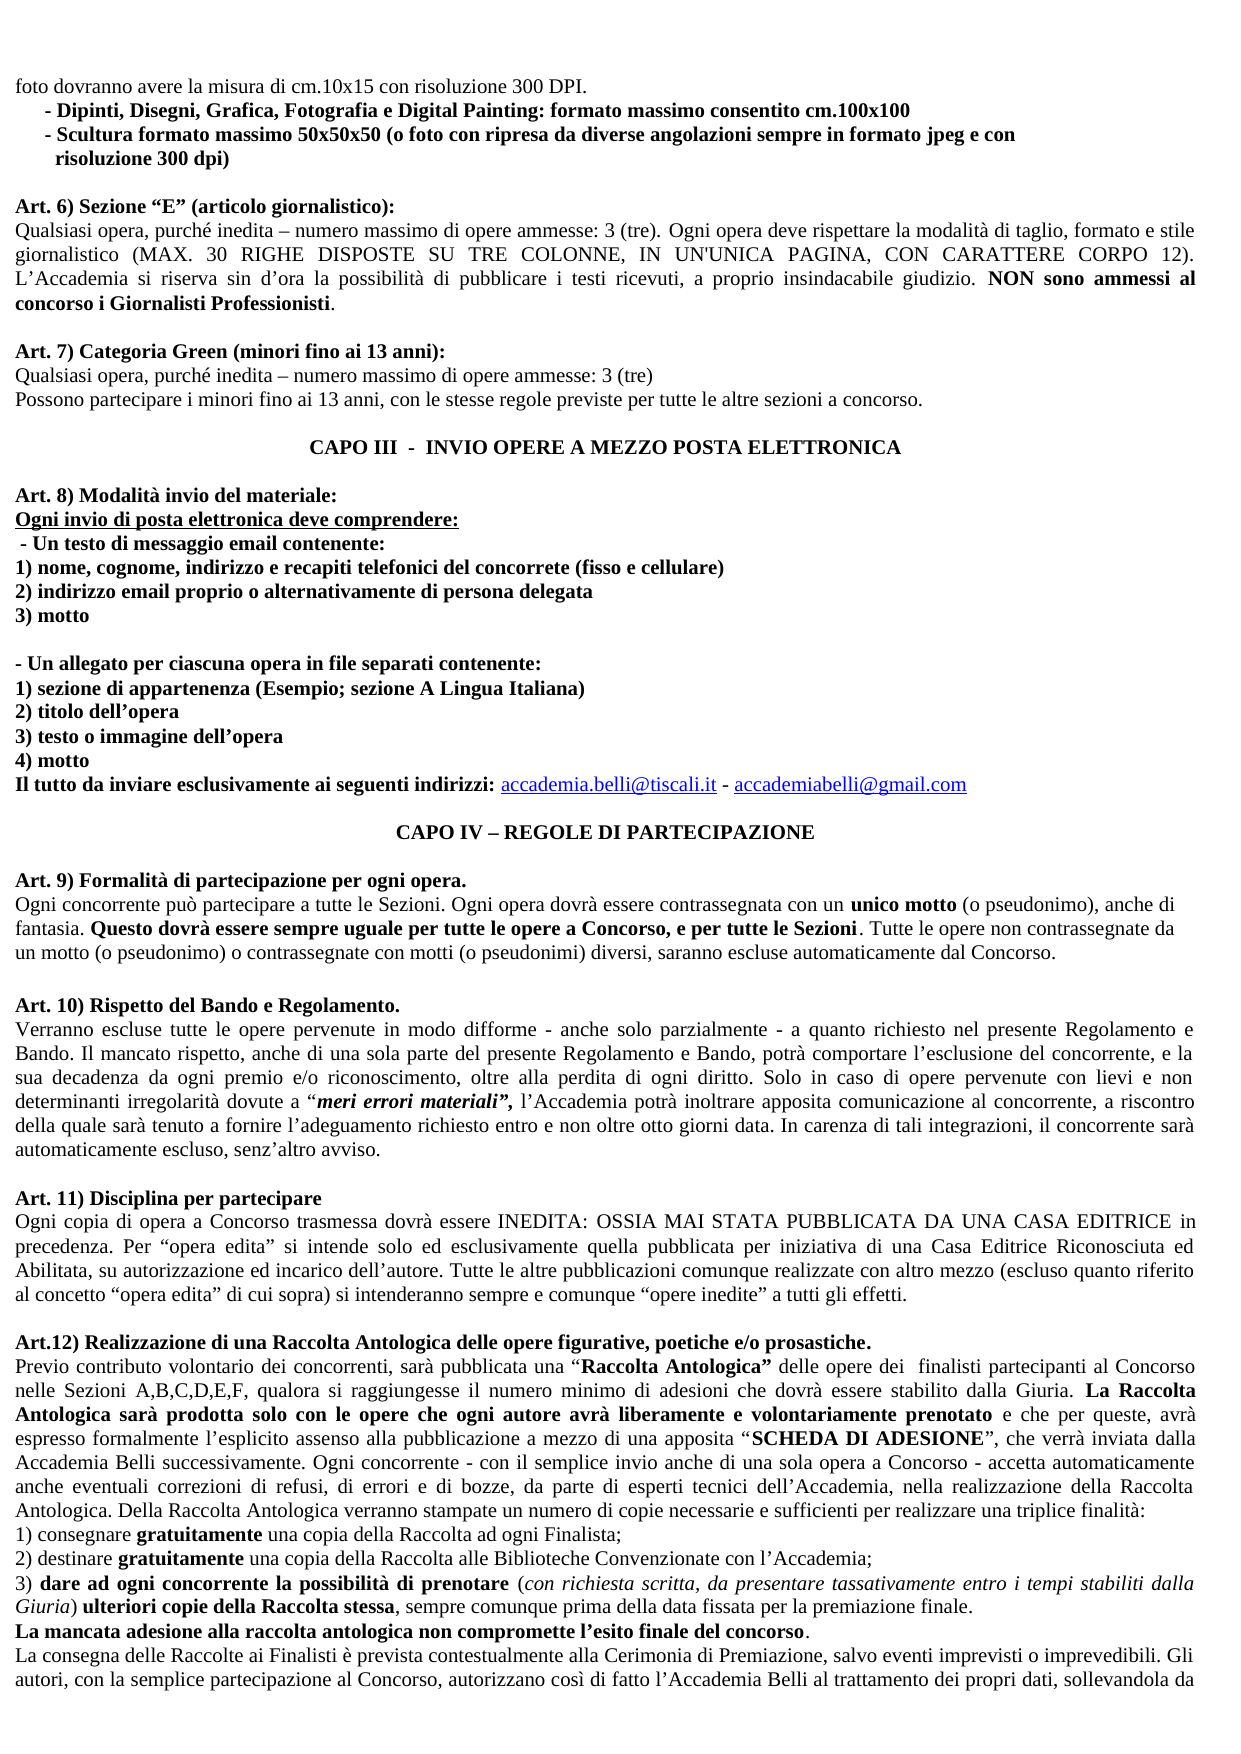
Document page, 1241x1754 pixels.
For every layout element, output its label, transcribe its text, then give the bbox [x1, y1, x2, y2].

text - Un testo di messaggio email contenente: [15, 531, 1196, 555]
text Qualsiasi opera, purché inedita – numero massimo di opere ammesse: 3 (tre) [15, 363, 1196, 387]
text Art.12) Realizzazione di una Raccolta Antologica delle opere figurative, poetiche e/o prosastiche. [15, 1330, 1196, 1354]
text Art. 11) Disciplina per partecipare [15, 1185, 1196, 1209]
text Ogni copia di opera a Concorso trasmessa dovrà essere INEDITA: ossia mai stata pubblicata da una Casa Editrice in precedenza. Per “opera edita” si intende solo ed esclusivamente quella pubblicata per iniziativa di una Casa Editrice Riconosciuta ed Abilitata, su autorizzazione ed incarico dell’autore. Tutte le altre pubblicazioni comunque realizzate con altro mezzo (escluso quanto riferito al concetto “opera edita” di cui sopra) si intenderanno sempre e comunque “opere inedite” a tutti gli effetti. [15, 1209, 1196, 1306]
text 2) indirizzo email proprio o alternativamente di persona delegata [15, 579, 1196, 603]
text Possono partecipare i minori fino ai 13 anni, con le stesse regole previste per tutte le altre sezioni a concorso. [15, 387, 1196, 411]
text risoluzione 300 dpi) [44, 146, 1196, 170]
text 1) consegnare gratuitamente una copia della Raccolta ad ogni Finalista; [15, 1522, 1196, 1546]
text Il tutto da inviare esclusivamente ai seguenti indirizzi: accademia.belli@tiscali.it - accademiabelli@gmail.com [15, 772, 1196, 796]
text 3) dare ad ogni concorrente la possibilità di prenotare (con richiesta scritta, da presentare tassativamente entro i tempi stabiliti dalla Giuria) ulteriori copie della Raccolta stessa, sempre comunque prima della data fissata per la premiazione finale. [15, 1570, 1196, 1618]
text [15, 74, 1196, 98]
text 1) nome, cognome, indirizzo e recapiti telefonici del concorrete (fisso e cellulare) [15, 555, 1196, 579]
text - Un allegato per ciascuna opera in file separati contenente: [15, 651, 1196, 675]
text - Scultura formato massimo 50x50x50 (o foto con ripresa da diverse angolazioni sempre in formato jpeg e con [44, 122, 1196, 146]
text Art. 6) Sezione “E” (articolo giornalistico): [15, 194, 1196, 218]
text - Dipinti, Disegni, Grafica, Fotografia e Digital Painting: formato massimo consentito cm.100x100 [44, 98, 1196, 122]
text Art. 9) Formalità di partecipazione per ogni opera. [15, 868, 1175, 892]
text 2) destinare gratuitamente una copia della Raccolta alle Biblioteche Convenzionate con l’Accademia; [15, 1546, 1196, 1570]
text Art. 10) Rispetto del Bando e Regolamento. [15, 993, 1196, 1017]
text CAPO III - INVIO OPERE A MEZZO POSTA ELETTRONICA [15, 435, 1196, 459]
text Previo contributo volontario dei concorrenti, sarà pubblicata una “Raccolta Antologica” delle opere dei finalisti partecipanti al Concorso nelle Sezioni A,B,C,D,E,F, qualora si raggiungesse il numero minimo di adesioni che dovrà essere stabilito dalla Giuria. La Raccolta Antologica sarà prodotta solo con le opere che ogni autore avrà liberamente e volontariamente prenotato e che per queste, avrà espresso formalmente l’esplicito assenso alla pubblicazione a mezzo di una apposita “SCHEDA DI ADESIONE”, che verrà inviata dalla Accademia Belli successivamente. Ogni concorrente - con il semplice invio anche di una sola opera a Concorso - accetta automaticamente anche eventuali correzioni di refusi, di errori e di bozze, da parte di esperti tecnici dell’Accademia, nella realizzazione della Raccolta Antologica. Della Raccolta Antologica verranno stampate un numero di copie necessarie e sufficienti per realizzare una triplice finalità: [15, 1354, 1196, 1522]
text Qualsiasi opera, purché inedita – numero massimo di opere ammesse: 3 (tre). Ogni opera deve rispettare la modalità di taglio, formato e stile giornalistico (MAX. 30 RIGHE DISPOSTE SU TRE COLONNE, IN UN'UNICA PAGINA, CON CARATTERE CORPO 12). L’Accademia si riserva sin d’ora la possibilità di pubblicare i testi ricevuti, a proprio insindacabile giudizio. Non sono ammessi al concorso i Giornalisti Professionisti. [15, 218, 1196, 314]
text 3) motto [15, 603, 1196, 627]
text Art. 7) Categoria Green (minori fino ai 13 anni): [15, 338, 1196, 363]
text 4) motto [15, 748, 1196, 772]
text 2) titolo dell’opera [15, 699, 1196, 723]
text 1) sezione di appartenenza (Esempio; sezione A Lingua Italiana) [15, 675, 1196, 699]
text Ogni invio di posta elettronica deve comprendere: [15, 507, 1196, 531]
text Art. 8) Modalità invio del materiale: [15, 483, 1196, 507]
text 3) testo o immagine dell’opera [15, 723, 1196, 748]
text Verranno escluse tutte le opere pervenute in modo difforme - anche solo parzialmente - a quanto richiesto nel presente Regolamento e Bando. Il mancato rispetto, anche di una sola parte del presente Regolamento e Bando, potrà comportare l’esclusione del concorrente, e la sua decadenza da ogni premio e/o riconoscimento, oltre alla perdita di ogni diritto. Solo in caso di opere pervenute con lievi e non determinanti irregolarità dovute a “meri errori materiali”, l’Accademia potrà inoltrare apposita comunicazione al concorrente, a riscontro della quale sarà tenuto a fornire l’adeguamento richiesto entro e non oltre otto giorni data. In carenza di tali integrazioni, il concorrente sarà automaticamente escluso, senz’altro avviso. [15, 1017, 1196, 1161]
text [15, 1643, 1196, 1691]
text CAPO IV – REGOLE DI PARTECIPAZIONE [15, 820, 1196, 844]
text La mancata adesione alla raccolta antologica non compromette l’esito finale del concorso. [15, 1618, 1196, 1643]
text Ogni concorrente può partecipare a tutte le Sezioni. Ogni opera dovrà essere contrassegnata con un unico motto (o pseudonimo), anche di fantasia. Questo dovrà essere sempre uguale per tutte le opere a Concorso, e per tutte le Sezioni. Tutte le opere non contrassegnate da un motto (o pseudonimo) o contrassegnate con motti (o pseudonimi) diversi, saranno escluse automaticamente dal Concorso. [15, 892, 1175, 964]
